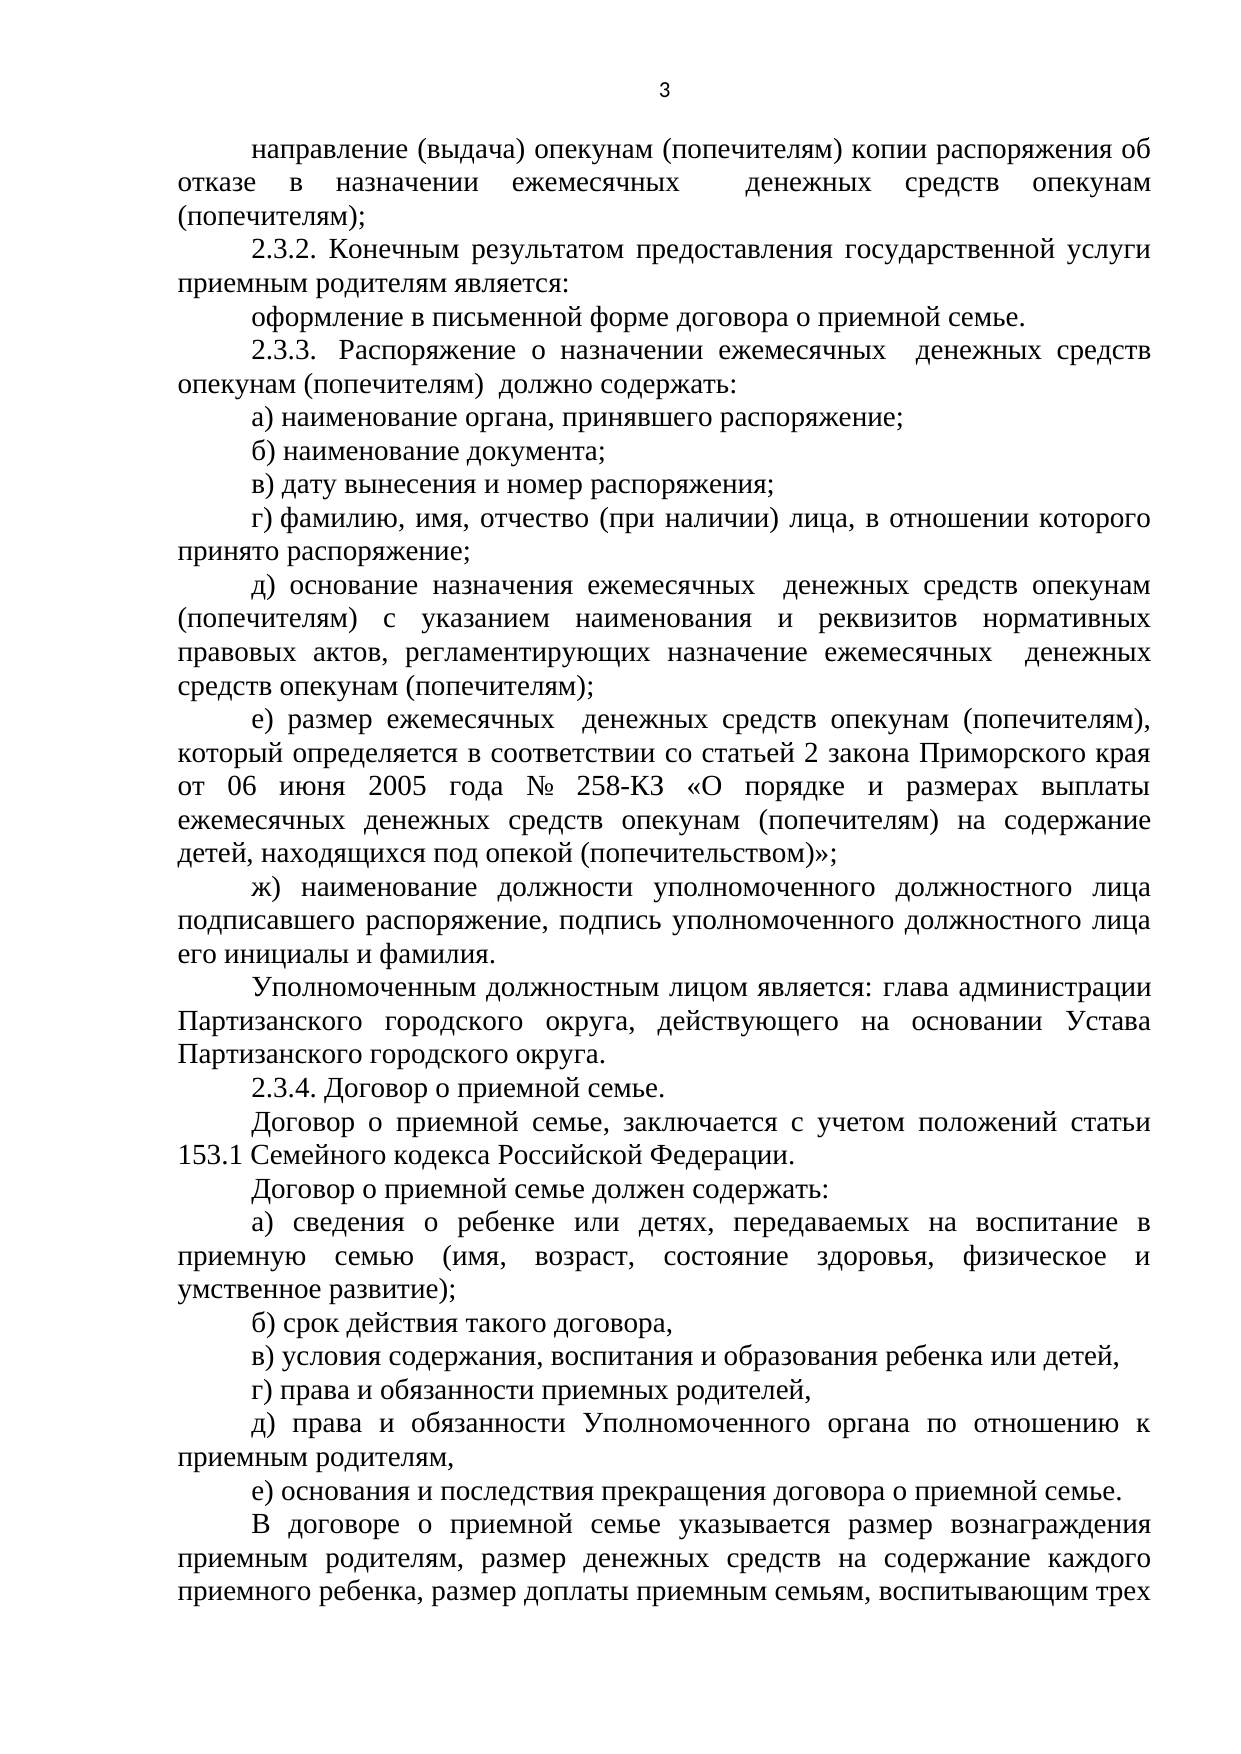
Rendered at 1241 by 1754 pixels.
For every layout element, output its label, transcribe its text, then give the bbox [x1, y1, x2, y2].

text б) наименование документа; [177, 433, 1152, 466]
text Договор о приемной семье, заключается с учетом положений статьи 153.1 Семейного кодекса Российской Федерации. [177, 1104, 1152, 1171]
text ж) наименование должности уполномоченного должностного лица подписавшего распоряжение, подпись уполномоченного должностного лица его инициалы и фамилия. [177, 869, 1152, 969]
text г) права и обязанности приемных родителей, [177, 1372, 1152, 1406]
text а) наименование органа, принявшего распоряжение; [177, 399, 1152, 433]
text д) права и обязанности Уполномоченного органа по отношению к приемным родителям, [177, 1406, 1152, 1473]
text Уполномоченным должностным лицом является: глава администрации Партизанского городского округа, действующего на основании Устава Партизанского городского округа. [177, 969, 1152, 1070]
text е) основания и последствия прекращения договора о приемной семье. [177, 1473, 1152, 1506]
text е) размер ежемесячных денежных средств опекунам (попечителям), который определяется в соответствии со статьей 2 закона Приморского края от 06 июня 2005 года № 258-КЗ «О порядке и размерах выплаты ежемесячных денежных средств опекунам (попечителям) на содержание детей, находящихся под опекой (попечительством)»; [177, 701, 1152, 869]
text Договор о приемной семье должен содержать: [177, 1171, 1152, 1204]
text 2.3.3. Распоряжение о назначении ежемесячных денежных средств опекунам (попечителям) должно содержать: [177, 332, 1152, 399]
text в) дату вынесения и номер распоряжения; [177, 466, 1152, 500]
text направление (выдача) опекунам (попечителям) копии распоряжения об отказе в назначении ежемесячных денежных средств опекунам (попечителям); [177, 131, 1152, 232]
text д) основание назначения ежемесячных денежных средств опекунам (попечителям) с указанием наименования и реквизитов нормативных правовых актов, регламентирующих назначение ежемесячных денежных средств опекунам (попечителям); [177, 567, 1152, 701]
text б) срок действия такого договора, [177, 1305, 1152, 1338]
text а) сведения о ребенке или детях, передаваемых на воспитание в приемную семью (имя, возраст, состояние здоровья, физическое и умственное развитие); [177, 1204, 1152, 1305]
text 2.3.2. Конечным результатом предоставления государственной услуги приемным родителям является: [177, 232, 1152, 299]
text 2.3.4. Договор о приемной семье. [177, 1070, 1152, 1104]
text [177, 1506, 1152, 1607]
text в) условия содержания, воспитания и образования ребенка или детей, [177, 1338, 1152, 1372]
text оформление в письменной форме договора о приемной семье. [177, 299, 1152, 332]
text г) фамилию, имя, отчество (при наличии) лица, в отношении которого принято распоряжение; [177, 500, 1152, 567]
